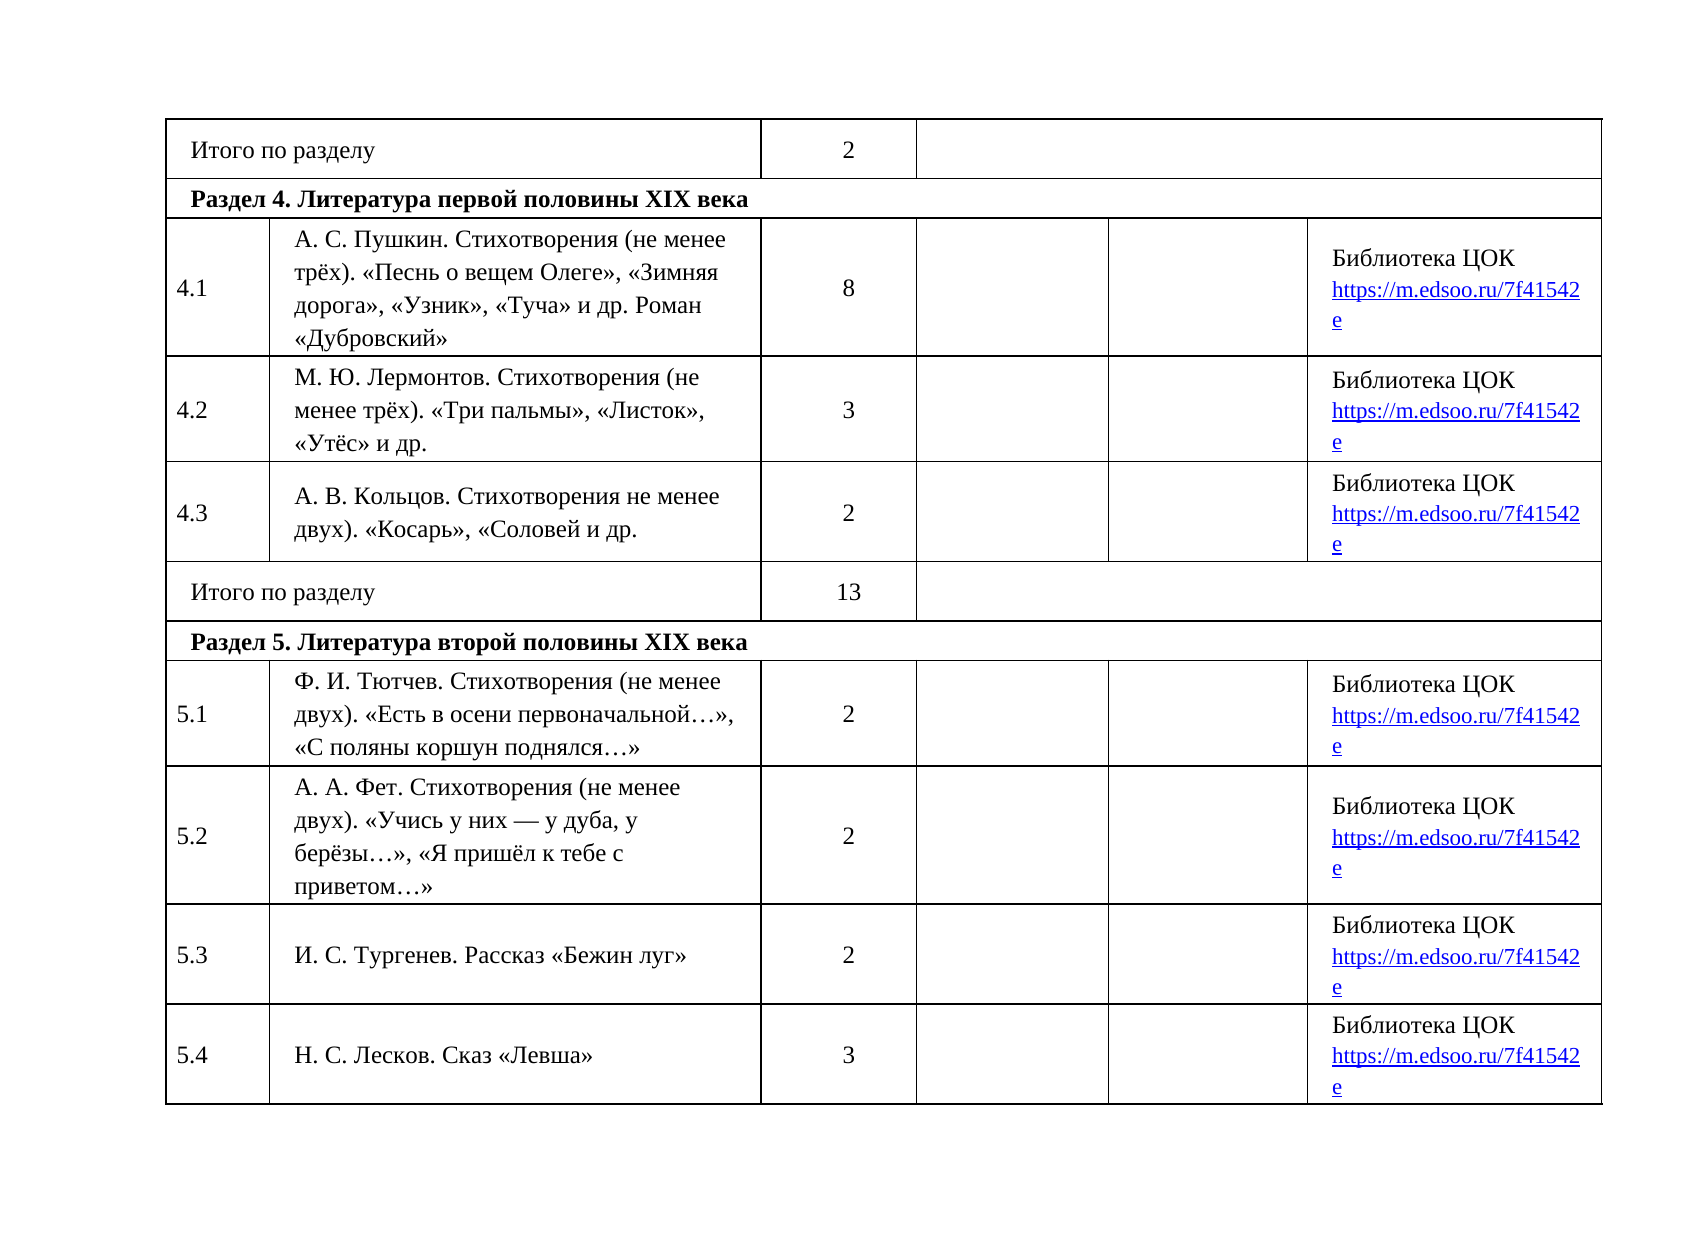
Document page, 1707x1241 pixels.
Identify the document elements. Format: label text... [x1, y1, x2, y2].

table_cell 3 [762, 1005, 916, 1103]
table_cell 2 [762, 661, 916, 765]
table_cell Библиотека ЦОК https://m.edsoo.ru/7f41542e [1308, 661, 1601, 765]
table_cell Библиотека ЦОК https://m.edsoo.ru/7f41542e [1308, 462, 1601, 561]
table_cell [1109, 767, 1307, 903]
table_cell [917, 661, 1108, 765]
table_cell [917, 767, 1108, 903]
table_cell Итого по разделу [167, 120, 760, 178]
table_cell Библиотека ЦОК https://m.edsoo.ru/7f41542e [1308, 357, 1601, 461]
table_cell Раздел 4. Литература первой половины XIX века [167, 179, 1601, 217]
table_cell 5.2 [167, 767, 269, 903]
table_cell 5.3 [167, 905, 269, 1003]
table_cell [917, 1005, 1108, 1103]
table_cell М. Ю. Лермонтов. Стихотворения (не менее трёх). «Три пальмы», «Листок», «Утёс» и др. [270, 357, 760, 461]
table_cell И. С. Тургенев. Рассказ «Бежин луг» [270, 905, 760, 1003]
table_cell [917, 357, 1108, 461]
table_cell А. А. Фет. Стихотворения (не менее двух). «Учись у них — у дуба, у берёзы…», «Я пришёл к тебе с приветом…» [270, 767, 760, 903]
table_cell [917, 462, 1108, 561]
table_cell 5.1 [167, 661, 269, 765]
table_cell Ф. И. Тютчев. Стихотворения (не менее двух). «Есть в осени первоначальной…», «С поляны коршун поднялся…» [270, 661, 760, 765]
table_cell [917, 905, 1108, 1003]
table_cell [1109, 661, 1307, 765]
table_cell 8 [762, 219, 916, 355]
table_cell 4.1 [167, 219, 269, 355]
table_cell [1109, 905, 1307, 1003]
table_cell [1308, 905, 1601, 1003]
table_cell 5.4 [167, 1005, 269, 1103]
table_cell Раздел 5. Литература второй половины XIX века [167, 622, 1601, 659]
table_cell [1109, 219, 1307, 355]
table_cell [917, 219, 1108, 355]
table_cell А. В. Кольцов. Стихотворения не менее двух). «Косарь», «Соловей и др. [270, 462, 760, 561]
table_cell [917, 120, 1601, 178]
table_cell 2 [762, 905, 916, 1003]
table_cell 2 [762, 120, 916, 178]
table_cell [1308, 1005, 1601, 1103]
table_cell А. С. Пушкин. Стихотворения (не менее трёх). «Песнь о вещем Олеге», «Зимняя дорога», «Узник», «Туча» и др. Роман «Дубровский» [270, 219, 760, 355]
table_cell [1109, 1005, 1307, 1103]
table_cell Итого по разделу [167, 562, 760, 620]
table_cell 3 [762, 357, 916, 461]
table_cell 13 [762, 562, 916, 620]
table_cell [1109, 357, 1307, 461]
table_cell [917, 562, 1601, 620]
table_cell Н. С. Лесков. Сказ «Левша» [270, 1005, 760, 1103]
table_cell Библиотека ЦОК https://m.edsoo.ru/7f41542e [1308, 767, 1601, 903]
table_cell 2 [762, 767, 916, 903]
table_cell [1109, 462, 1307, 561]
table_cell 4.2 [167, 357, 269, 461]
table_cell 4.3 [167, 462, 269, 561]
table_cell 2 [762, 462, 916, 561]
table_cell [1308, 219, 1601, 355]
